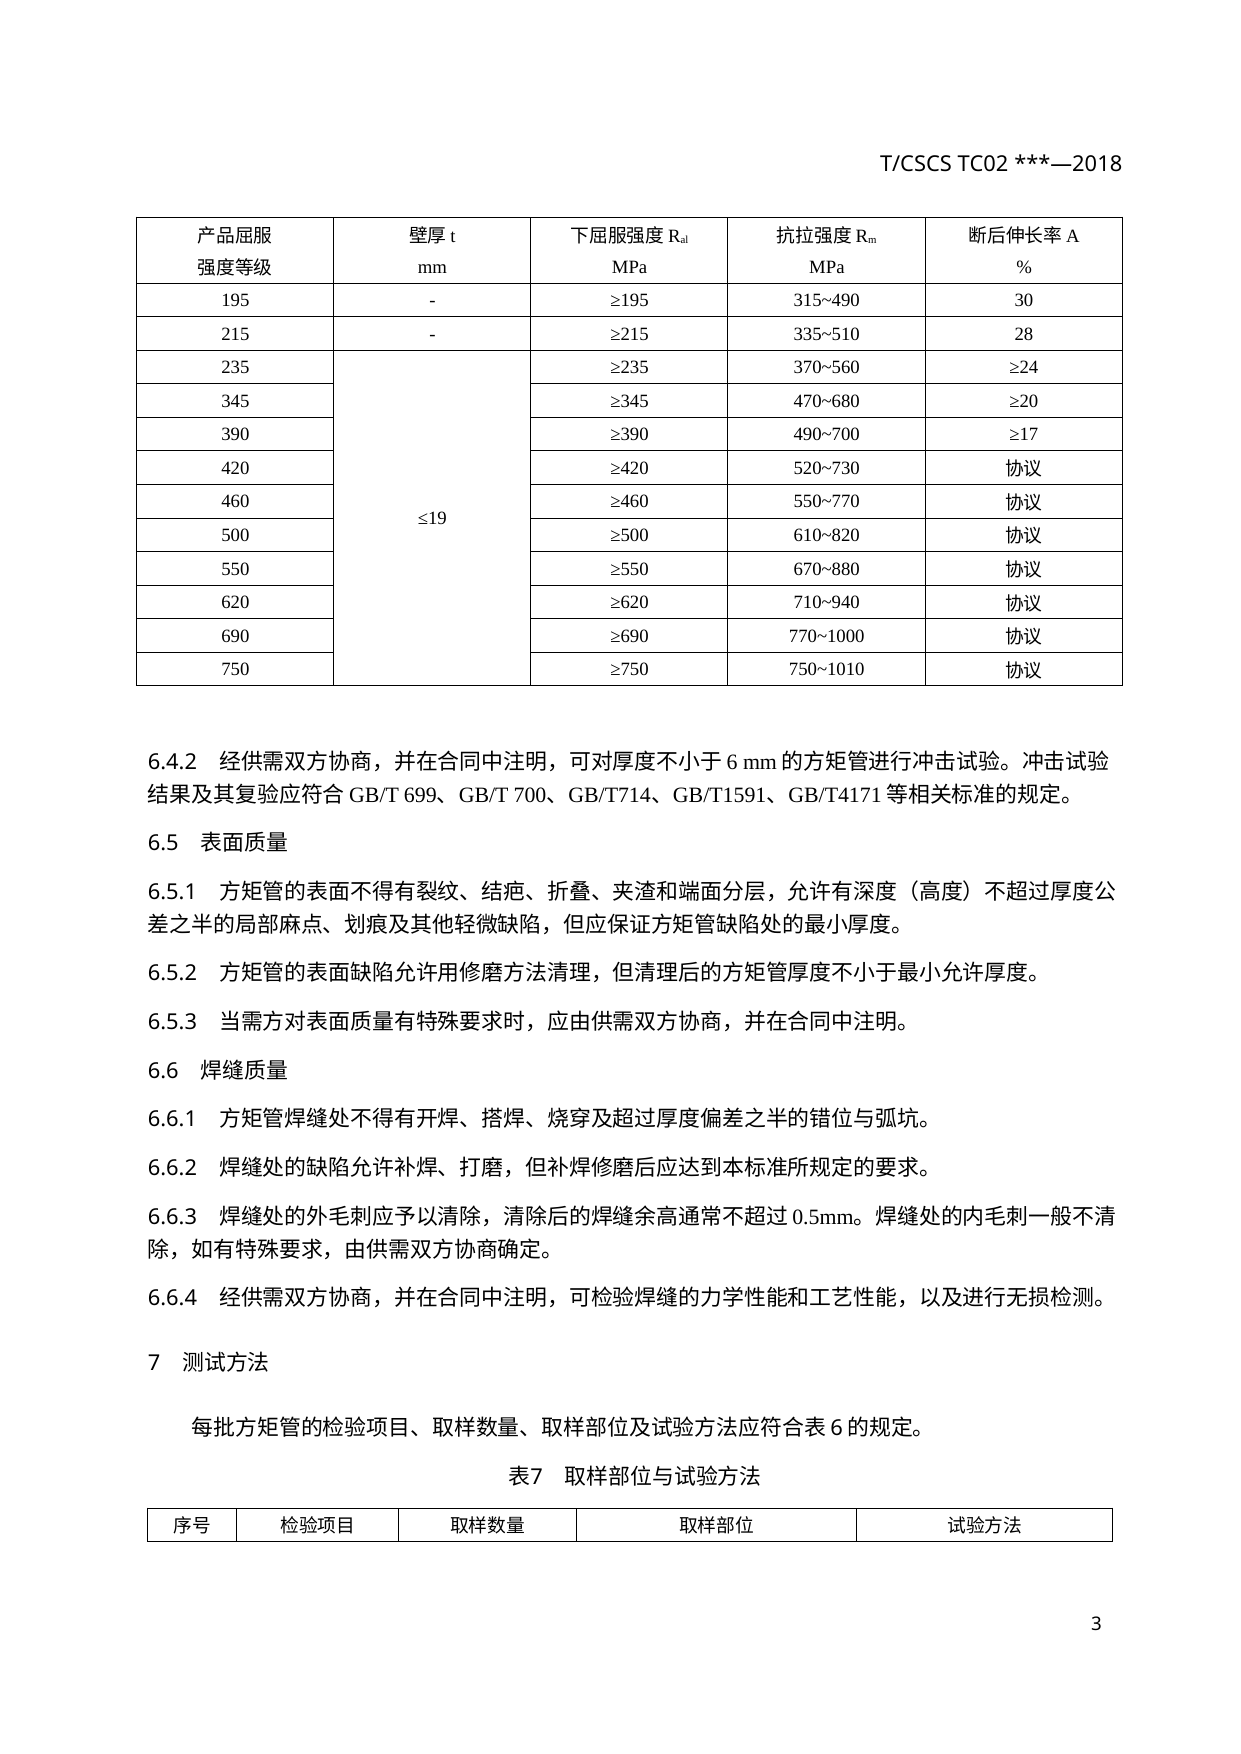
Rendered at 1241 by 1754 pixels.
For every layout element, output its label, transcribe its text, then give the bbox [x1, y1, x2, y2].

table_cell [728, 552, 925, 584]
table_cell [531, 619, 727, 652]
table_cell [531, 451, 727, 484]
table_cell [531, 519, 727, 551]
text 焊缝处的外毛刺应予以清除，清除后的焊缝余高通常不超过0.5mm。焊缝处的内毛刺一般不清除，如有特殊要求，由供需双方协商确定。 [148, 1199, 1122, 1264]
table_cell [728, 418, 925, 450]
text 方矩管焊缝处不得有开焊、搭焊、烧穿及超过厚度偏差之半的错位与弧坑。 [148, 1101, 1122, 1134]
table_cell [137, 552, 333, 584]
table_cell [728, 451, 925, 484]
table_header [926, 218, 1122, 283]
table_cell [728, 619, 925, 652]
text 焊缝质量 [148, 1052, 1122, 1085]
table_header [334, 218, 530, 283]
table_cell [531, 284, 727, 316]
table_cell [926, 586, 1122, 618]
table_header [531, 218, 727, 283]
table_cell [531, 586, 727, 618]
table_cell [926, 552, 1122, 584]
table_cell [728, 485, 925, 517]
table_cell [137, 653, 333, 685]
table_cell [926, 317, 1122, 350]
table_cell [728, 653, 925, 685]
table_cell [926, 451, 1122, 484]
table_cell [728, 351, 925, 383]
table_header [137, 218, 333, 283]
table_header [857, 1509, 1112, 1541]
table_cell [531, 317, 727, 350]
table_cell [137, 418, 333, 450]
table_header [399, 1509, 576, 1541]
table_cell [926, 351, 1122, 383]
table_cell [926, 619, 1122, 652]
list 经供需双方协商，并在合同中注明，可对厚度不小于6 mm的方矩管进行冲击试验。冲击试验结果及其复验应符合GB/T 699、GB/T 700、GB/T714、GB/T1591、GB/T4171等相关标准的规定。 [148, 744, 1122, 809]
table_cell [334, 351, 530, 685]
text 方矩管的表面缺陷允许用修磨方法清理，但清理后的方矩管厚度不小于最小允许厚度。 [148, 955, 1122, 987]
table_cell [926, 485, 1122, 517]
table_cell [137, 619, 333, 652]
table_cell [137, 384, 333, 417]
text 表面质量 [148, 825, 1122, 857]
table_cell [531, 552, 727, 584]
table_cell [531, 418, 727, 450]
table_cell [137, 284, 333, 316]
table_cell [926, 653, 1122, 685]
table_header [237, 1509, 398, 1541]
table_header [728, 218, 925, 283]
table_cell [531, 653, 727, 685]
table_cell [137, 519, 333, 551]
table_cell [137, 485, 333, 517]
text 当需方对表面质量有特殊要求时，应由供需双方协商，并在合同中注明。 [148, 1004, 1122, 1036]
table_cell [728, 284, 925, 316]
text 取样部位与试验方法 [148, 1459, 1122, 1491]
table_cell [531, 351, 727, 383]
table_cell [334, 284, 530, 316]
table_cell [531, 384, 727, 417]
text 方矩管的表面不得有裂纹、结疤、折叠、夹渣和端面分层，允许有深度（高度）不超过厚度公差之半的局部麻点、划痕及其他轻微缺陷，但应保证方矩管缺陷处的最小厚度。 [148, 874, 1122, 939]
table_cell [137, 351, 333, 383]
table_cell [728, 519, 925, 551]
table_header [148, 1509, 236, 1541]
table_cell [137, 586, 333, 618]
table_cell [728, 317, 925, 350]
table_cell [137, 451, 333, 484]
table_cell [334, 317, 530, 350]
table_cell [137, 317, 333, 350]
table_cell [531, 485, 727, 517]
text 焊缝处的缺陷允许补焊、打磨，但补焊修磨后应达到本标准所规定的要求。 [148, 1150, 1122, 1182]
text 测试方法 [148, 1345, 1122, 1377]
text 经供需双方协商，并在合同中注明，可检验焊缝的力学性能和工艺性能，以及进行无损检测。 [148, 1280, 1122, 1312]
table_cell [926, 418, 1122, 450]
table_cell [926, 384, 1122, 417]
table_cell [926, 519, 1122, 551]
text 每批方矩管的检验项目、取样数量、取样部位及试验方法应符合表6的规定。 [148, 1410, 1122, 1442]
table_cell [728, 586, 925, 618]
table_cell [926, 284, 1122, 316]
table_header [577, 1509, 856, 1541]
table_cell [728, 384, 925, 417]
